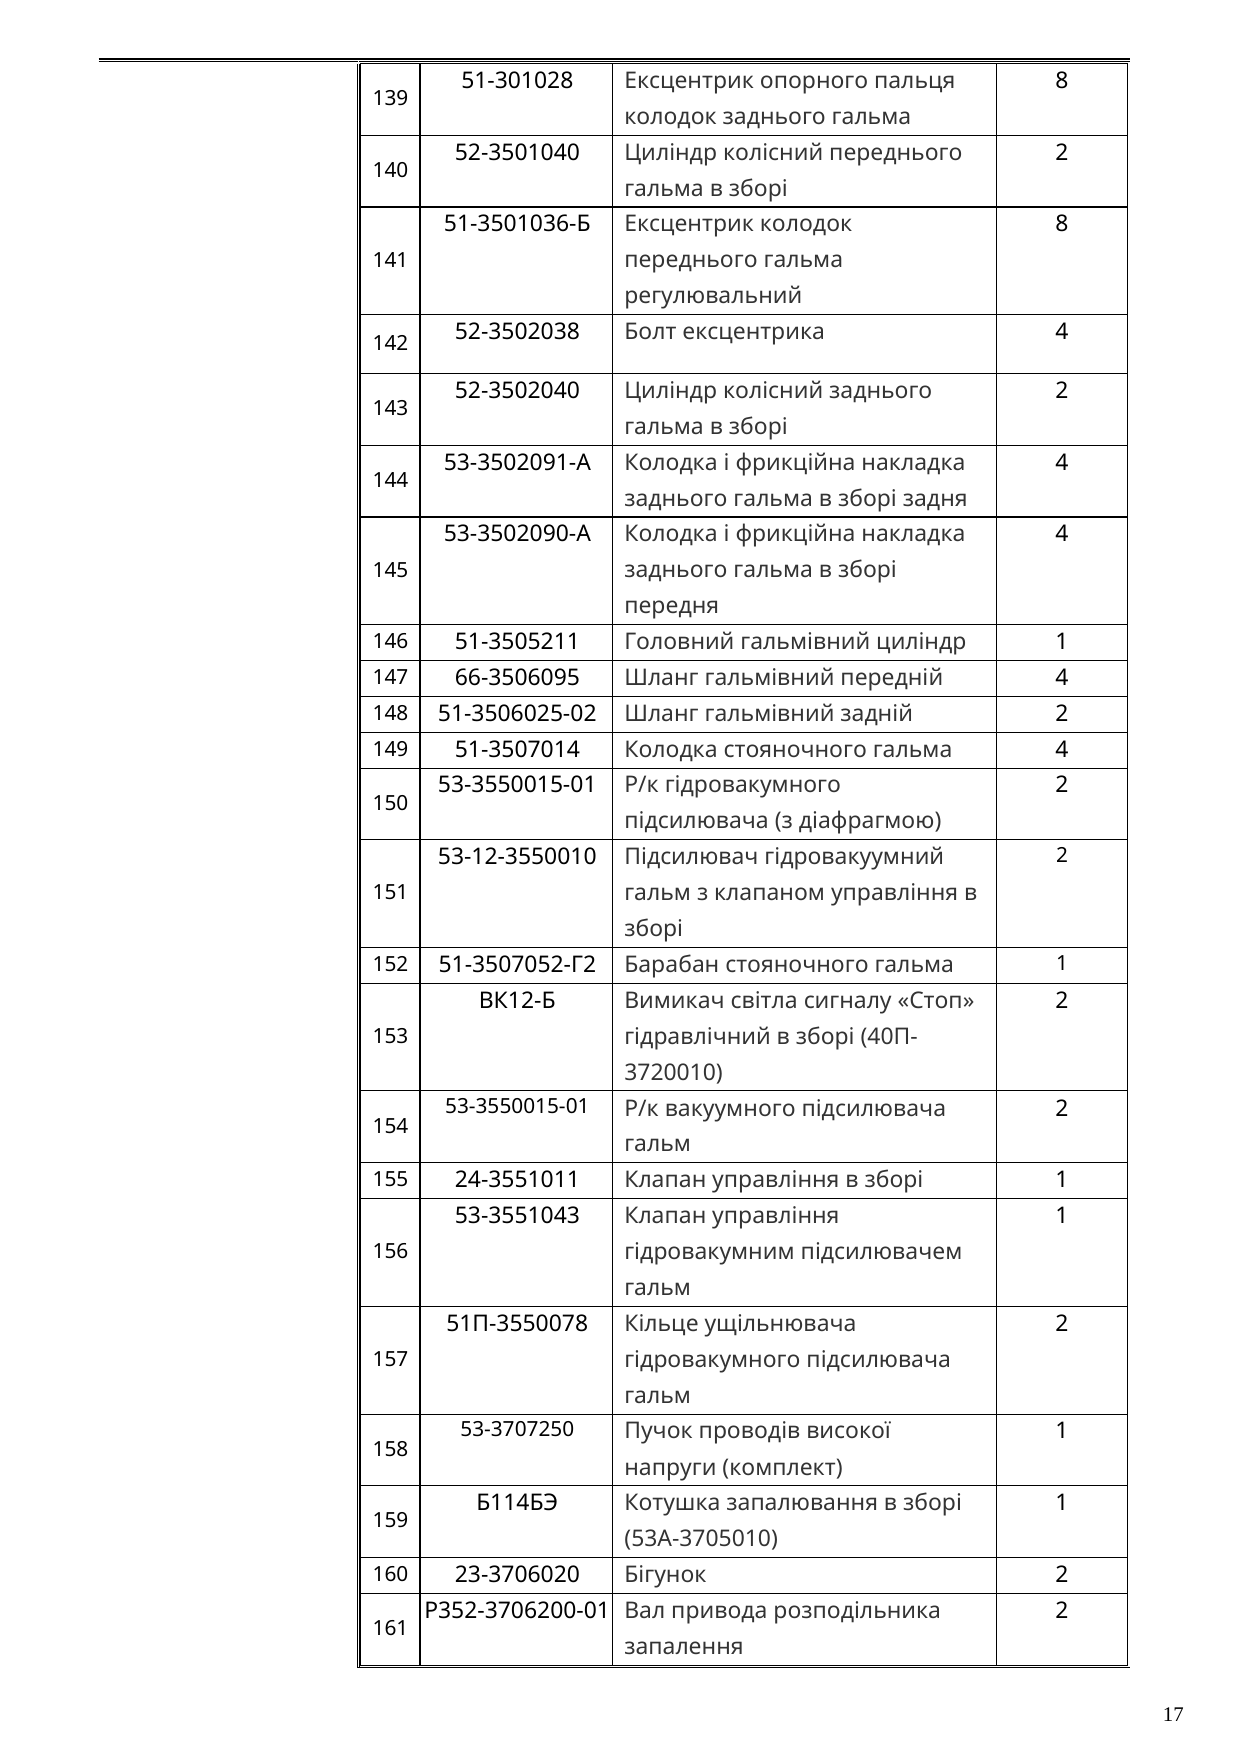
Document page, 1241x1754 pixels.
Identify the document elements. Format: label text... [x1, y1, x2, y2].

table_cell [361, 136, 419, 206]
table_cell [99, 62, 359, 1667]
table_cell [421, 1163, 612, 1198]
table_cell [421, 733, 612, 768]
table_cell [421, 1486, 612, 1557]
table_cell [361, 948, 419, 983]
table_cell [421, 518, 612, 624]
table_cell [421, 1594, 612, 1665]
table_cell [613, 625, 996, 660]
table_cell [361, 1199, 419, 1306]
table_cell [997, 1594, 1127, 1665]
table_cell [613, 208, 996, 314]
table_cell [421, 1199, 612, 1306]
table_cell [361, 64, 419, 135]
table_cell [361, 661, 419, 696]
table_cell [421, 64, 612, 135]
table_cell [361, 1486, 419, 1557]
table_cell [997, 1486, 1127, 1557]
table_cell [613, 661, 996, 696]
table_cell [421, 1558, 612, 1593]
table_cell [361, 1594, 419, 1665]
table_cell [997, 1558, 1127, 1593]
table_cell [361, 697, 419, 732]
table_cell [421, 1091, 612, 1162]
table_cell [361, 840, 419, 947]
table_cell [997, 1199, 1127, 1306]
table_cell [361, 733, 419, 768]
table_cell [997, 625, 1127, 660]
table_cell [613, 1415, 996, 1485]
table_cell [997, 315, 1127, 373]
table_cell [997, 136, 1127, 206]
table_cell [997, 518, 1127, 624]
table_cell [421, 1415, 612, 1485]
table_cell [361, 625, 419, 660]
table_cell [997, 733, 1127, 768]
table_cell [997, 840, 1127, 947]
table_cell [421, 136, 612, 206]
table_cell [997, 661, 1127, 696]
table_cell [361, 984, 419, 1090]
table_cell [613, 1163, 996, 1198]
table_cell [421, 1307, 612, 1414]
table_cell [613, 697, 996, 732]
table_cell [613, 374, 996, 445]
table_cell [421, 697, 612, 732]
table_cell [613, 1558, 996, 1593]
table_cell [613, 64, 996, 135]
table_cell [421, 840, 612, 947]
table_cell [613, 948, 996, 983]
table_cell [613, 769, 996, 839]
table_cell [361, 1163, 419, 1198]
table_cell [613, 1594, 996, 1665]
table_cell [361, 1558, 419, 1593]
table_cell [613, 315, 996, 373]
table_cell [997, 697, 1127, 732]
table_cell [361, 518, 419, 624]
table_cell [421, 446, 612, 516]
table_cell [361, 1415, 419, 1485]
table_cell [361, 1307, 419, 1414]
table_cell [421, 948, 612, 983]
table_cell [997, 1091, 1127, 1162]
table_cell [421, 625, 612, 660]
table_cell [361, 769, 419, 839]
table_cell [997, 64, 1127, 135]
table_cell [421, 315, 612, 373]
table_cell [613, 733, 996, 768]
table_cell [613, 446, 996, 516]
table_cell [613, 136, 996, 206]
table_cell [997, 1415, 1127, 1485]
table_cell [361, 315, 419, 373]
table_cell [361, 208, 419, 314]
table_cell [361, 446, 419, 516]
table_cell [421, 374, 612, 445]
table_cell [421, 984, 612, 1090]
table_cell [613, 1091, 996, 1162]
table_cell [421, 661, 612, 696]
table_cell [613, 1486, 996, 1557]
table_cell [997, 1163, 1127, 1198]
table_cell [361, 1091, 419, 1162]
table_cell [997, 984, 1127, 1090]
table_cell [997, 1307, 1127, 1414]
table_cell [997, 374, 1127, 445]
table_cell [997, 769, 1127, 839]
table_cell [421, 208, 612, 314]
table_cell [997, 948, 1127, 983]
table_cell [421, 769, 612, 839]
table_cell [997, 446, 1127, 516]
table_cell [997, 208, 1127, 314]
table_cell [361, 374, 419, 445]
